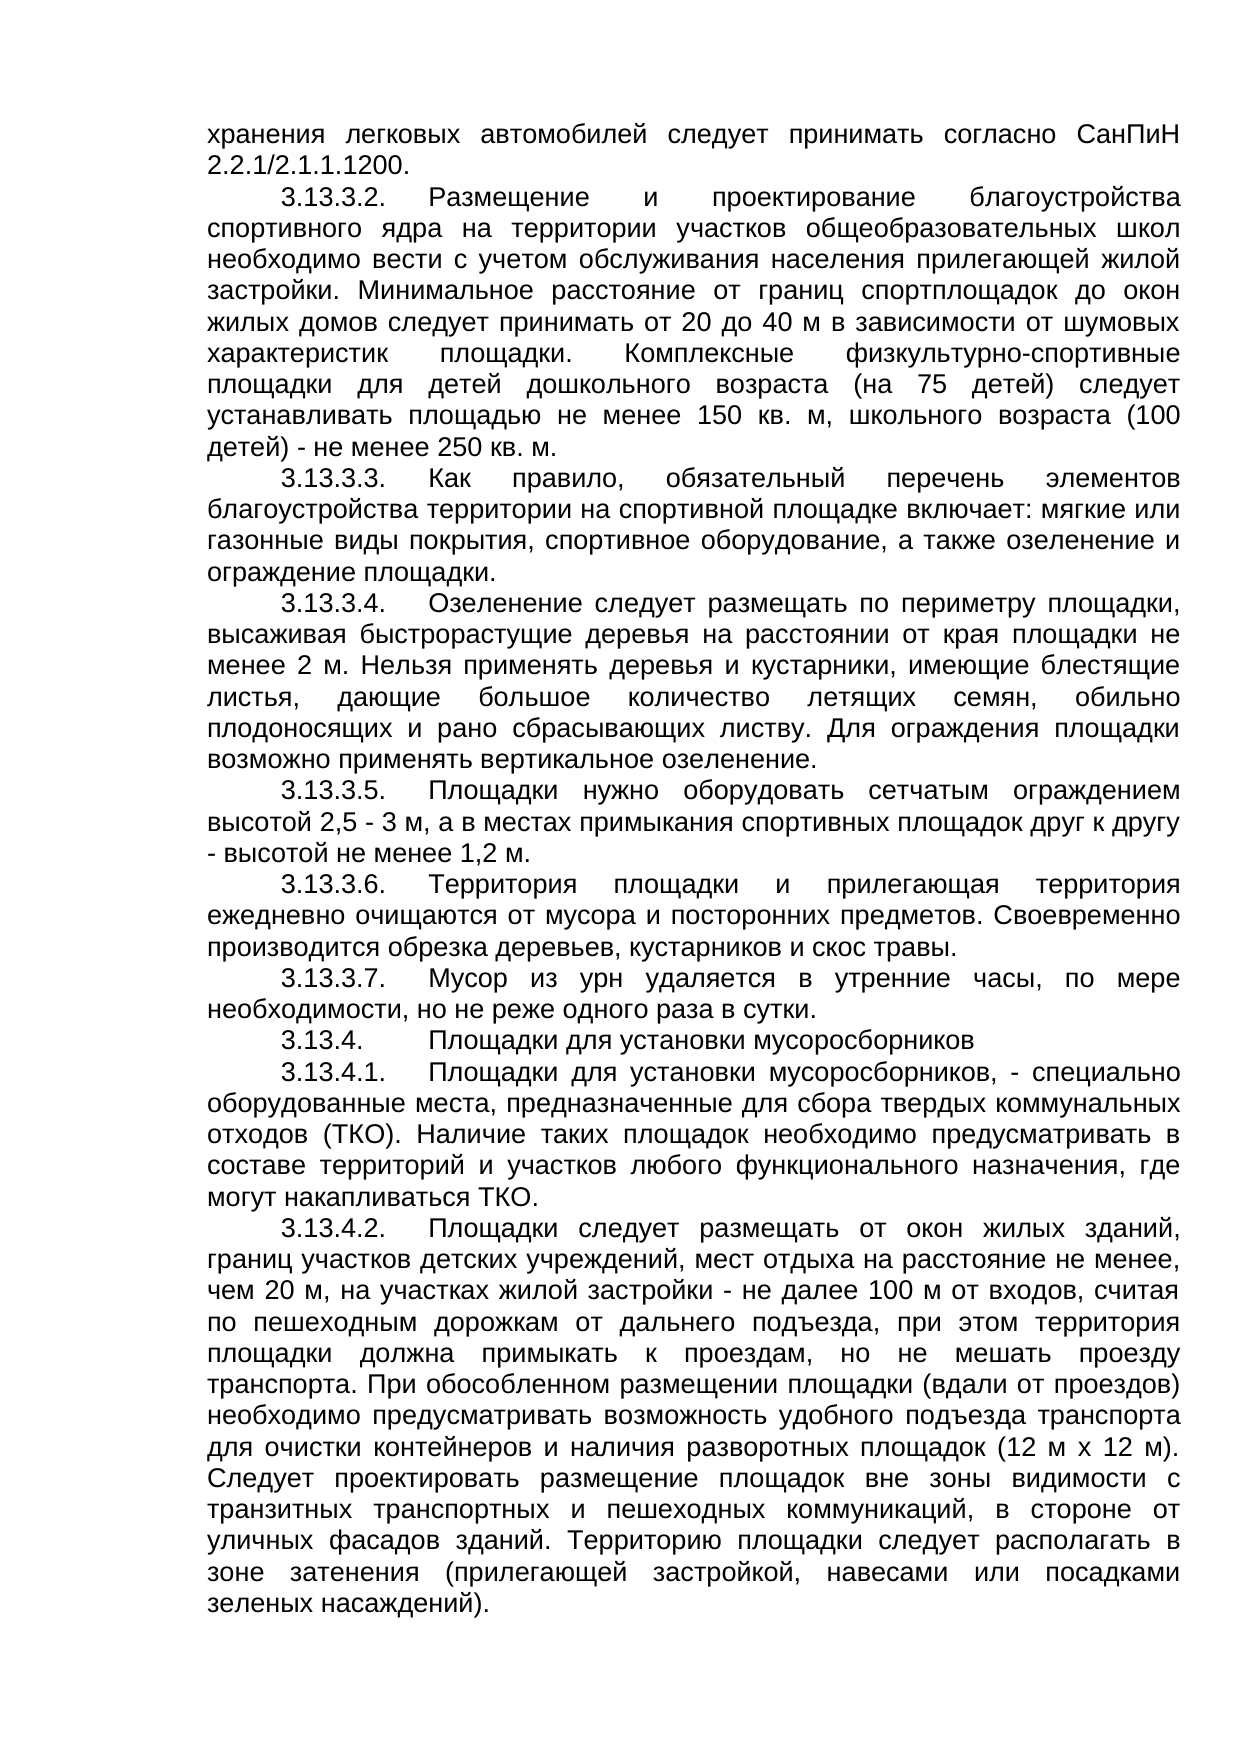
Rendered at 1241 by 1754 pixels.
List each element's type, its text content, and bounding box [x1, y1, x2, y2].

list Размещение и проектирование благоустройства спортивного ядра на территории участков общеобразовательных школ необходимо вести с учетом обслуживания населения прилегающей жилой застройки. Минимальное расстояние от границ спортплощадок до окон жилых домов следует принимать от 20 до 40 м в зависимости от шумовых характеристик площадки. Комплексные физкультурно-спортивные площадки для детей дошкольного возраста (на 75 детей) следует устанавливать площадью не менее 150 кв. м, школьного возраста (100 детей) - не менее 250 кв. м. [207, 181, 1181, 462]
list Мусор из урн удаляется в утренние часы, по мере необходимости, но не реже одного раза в сутки. [207, 962, 1181, 1024]
list Площадки для установки мусоросборников, - специально оборудованные места, предназначенные для сбора твердых коммунальных отходов (ТКО). Наличие таких площадок необходимо предусматривать в составе территорий и участков любого функционального назначения, где могут накапливаться ТКО. [207, 1056, 1181, 1212]
list Озеленение следует размещать по периметру площадки, высаживая быстрорастущие деревья на расстоянии от края площадки не менее 2 м. Нельзя применять деревья и кустарники, имеющие блестящие листья, дающие большое количество летящих семян, обильно плодоносящих и рано сбрасывающих листву. Для ограждения площадки возможно применять вертикальное озеленение. [207, 587, 1181, 774]
list Площадки для установки мусоросборников [207, 1024, 1181, 1056]
list Площадки следует размещать от окон жилых зданий, границ участков детских учреждений, мест отдыха на расстояние не менее, чем 20 м, на участках жилой застройки - не далее 100 м от входов, считая по пешеходным дорожкам от дальнего подъезда, при этом территория площадки должна примыкать к проездам, но не мешать проезду транспорта. При обособленном размещении площадки (вдали от проездов) необходимо предусматривать возможность удобного подъезда транспорта для очистки контейнеров и наличия разворотных площадок (12 м x 12 м). Следует проектировать размещение площадок вне зоны видимости с транзитных транспортных и пешеходных коммуникаций, в стороне от уличных фасадов зданий. Территорию площадки следует располагать в зоне затенения (прилегающей застройкой, навесами или посадками зеленых насаждений). [207, 1212, 1181, 1618]
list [207, 118, 1181, 181]
list Площадки нужно оборудовать сетчатым ограждением высотой 2,5 - 3 м, а в местах примыкания спортивных площадок друг к другу - высотой не менее 1,2 м. [207, 774, 1181, 868]
list Как правило, обязательный перечень элементов благоустройства территории на спортивной площадке включает: мягкие или газонные виды покрытия, спортивное оборудование, а также озеленение и ограждение площадки. [207, 462, 1181, 587]
list Территория площадки и прилегающая территория ежедневно очищаются от мусора и посторонних предметов. Своевременно производится обрезка деревьев, кустарников и скос травы. [207, 868, 1181, 962]
